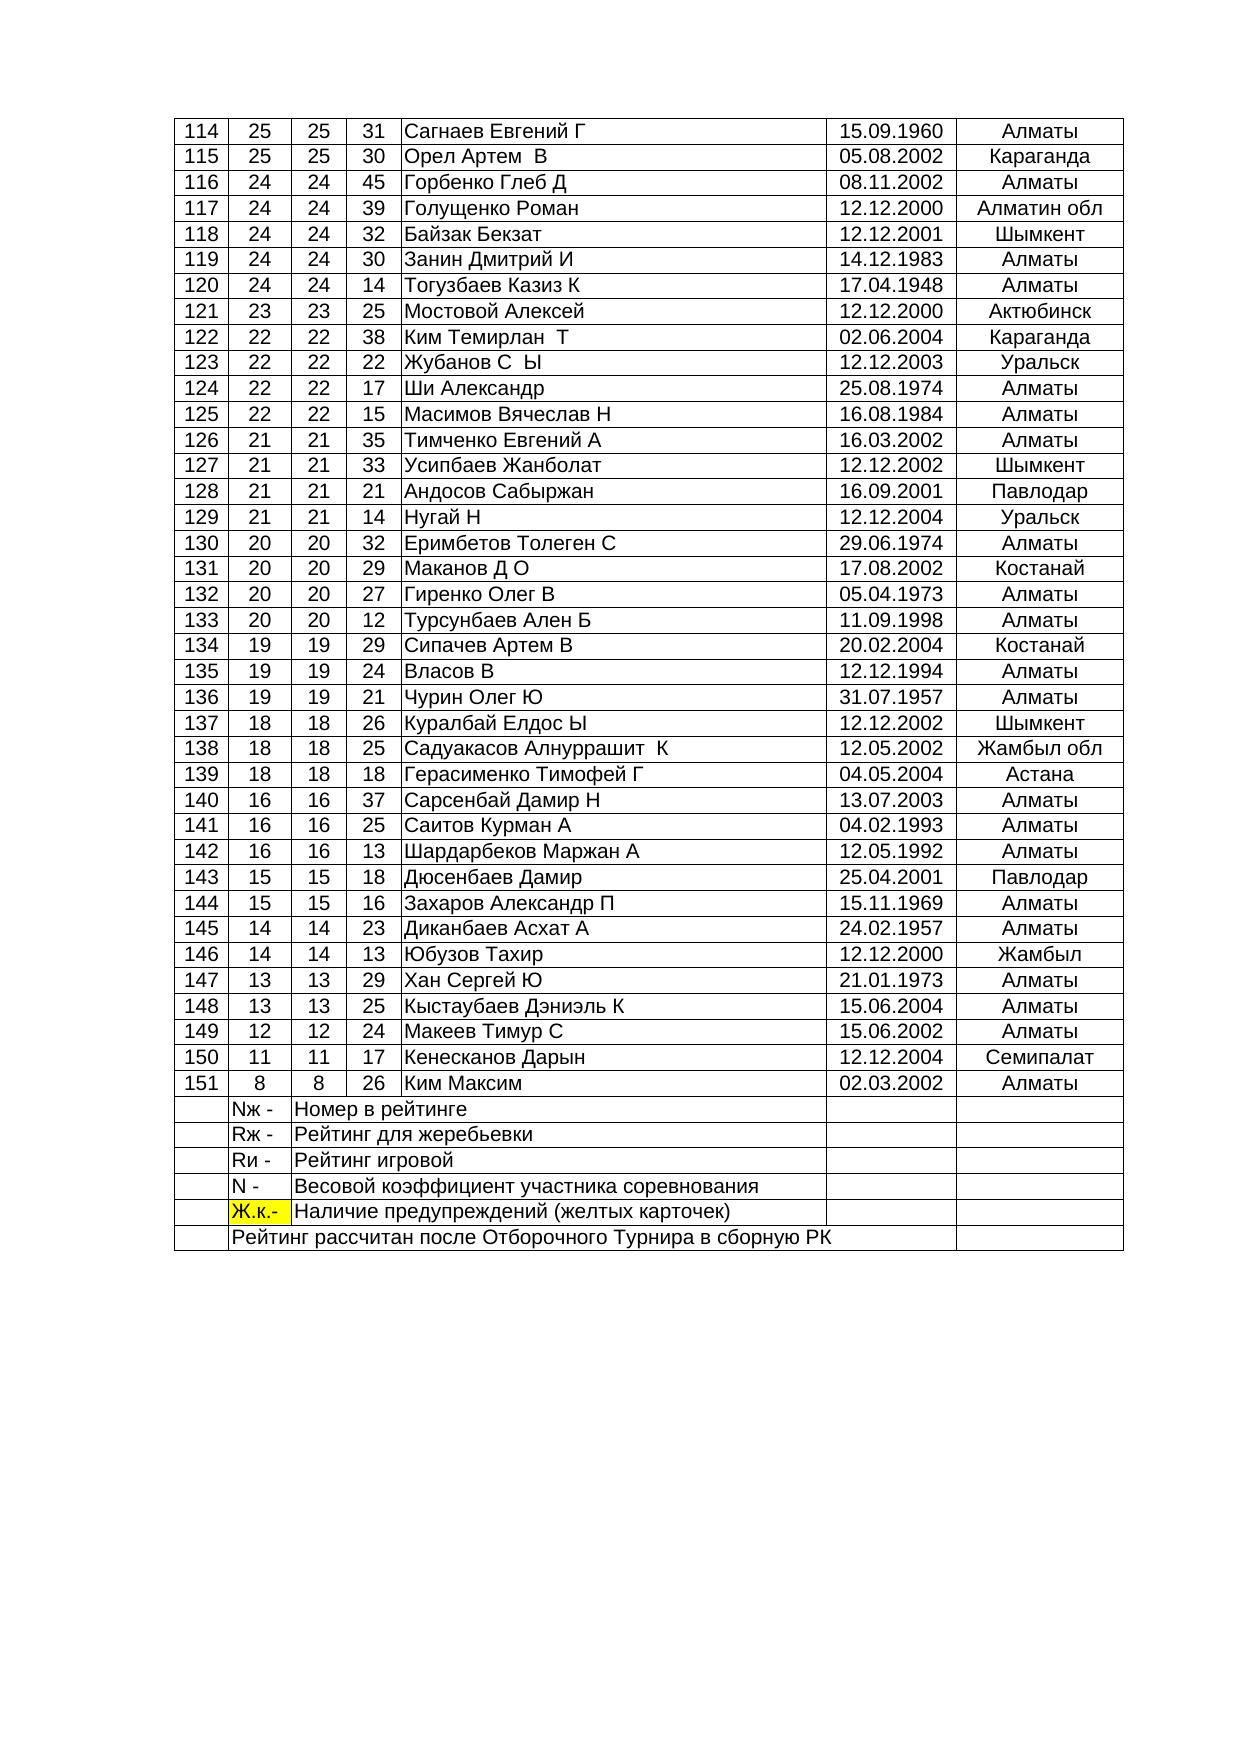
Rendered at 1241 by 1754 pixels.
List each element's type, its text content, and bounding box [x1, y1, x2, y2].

table_cell 12.12.2003 [827, 351, 956, 375]
table_cell 116 [175, 171, 228, 195]
table_cell 16.09.2001 [827, 479, 956, 504]
table_cell 138 [175, 737, 228, 761]
table_cell 12.12.2000 [827, 196, 956, 221]
table_cell 14 [292, 943, 346, 967]
table_cell 37 [347, 788, 401, 813]
table_cell 21 [229, 454, 291, 478]
table_cell 24 [292, 274, 346, 298]
table_cell [175, 1097, 228, 1122]
table_cell 24 [229, 171, 291, 195]
table_cell 16 [347, 891, 401, 916]
table_cell Алматы [957, 685, 1123, 710]
table_cell Захаров Александр П [402, 891, 826, 916]
table_cell [957, 1174, 1123, 1199]
table_cell 12.12.2001 [827, 222, 956, 247]
table_cell 30 [347, 145, 401, 169]
table_cell 121 [175, 299, 228, 324]
table_cell Уральск [957, 351, 1123, 375]
table_cell 22 [292, 325, 346, 350]
table_cell 130 [175, 531, 228, 556]
table_cell Ким Максим [402, 1071, 826, 1096]
table_cell 128 [175, 479, 228, 504]
table_cell 18 [347, 865, 401, 890]
table_cell N - [229, 1174, 291, 1199]
table_cell Диканбаев Асхат А [402, 917, 826, 941]
table_cell 127 [175, 454, 228, 478]
table_cell 21 [292, 428, 346, 453]
table_cell Нугай Н [402, 505, 826, 530]
table_cell 33 [347, 454, 401, 478]
table_cell 16.03.2002 [827, 428, 956, 453]
table_cell Алматы [957, 119, 1123, 144]
table_cell Еримбетов Толеген С [402, 531, 826, 556]
table_cell Мостовой Алексей [402, 299, 826, 324]
table_cell Рейтинг рассчитан после Отборочного Турнира в сборную РК [229, 1226, 956, 1250]
table_cell 12 [292, 1020, 346, 1044]
table_cell 24 [347, 660, 401, 684]
table_cell Алматы [957, 608, 1123, 633]
table_cell 24 [292, 171, 346, 195]
table_cell Сагнаев Евгений Г [402, 119, 826, 144]
table_cell 15 [292, 865, 346, 890]
table_cell 25 [229, 145, 291, 169]
table_cell 17 [347, 1045, 401, 1070]
table_cell [175, 1200, 228, 1224]
table_cell Костанай [957, 557, 1123, 581]
table_cell Караганда [957, 145, 1123, 169]
table_cell 14 [347, 274, 401, 298]
table_cell 14.12.1983 [827, 248, 956, 272]
table_cell 22 [229, 325, 291, 350]
table_cell [827, 1174, 956, 1199]
table_cell Кенесканов Дарын [402, 1045, 826, 1070]
table_cell Костанай [957, 634, 1123, 658]
table_cell 20 [292, 582, 346, 607]
table_cell 20 [229, 582, 291, 607]
table_cell 17.08.2002 [827, 557, 956, 581]
table_cell 115 [175, 145, 228, 169]
table_cell 136 [175, 685, 228, 710]
table_cell 21.01.1973 [827, 968, 956, 993]
table_cell Актюбинск [957, 299, 1123, 324]
table_cell 25 [347, 994, 401, 1019]
table_cell 22 [292, 351, 346, 375]
table_cell Наличие предупреждений (желтых карточек) [292, 1200, 826, 1224]
table_cell 25 [347, 814, 401, 838]
table_cell 11.09.1998 [827, 608, 956, 633]
table_cell 16 [292, 814, 346, 838]
table_cell 147 [175, 968, 228, 993]
table_cell 12.12.2002 [827, 454, 956, 478]
table_cell 15 [347, 402, 401, 427]
table_cell Алматы [957, 968, 1123, 993]
table_cell 148 [175, 994, 228, 1019]
table_cell Шымкент [957, 454, 1123, 478]
table_cell Занин Дмитрий И [402, 248, 826, 272]
table_cell 13 [229, 994, 291, 1019]
table_cell Шардарбеков Маржан А [402, 840, 826, 864]
table_cell Номер в рейтинге [292, 1097, 826, 1122]
table_cell 16 [292, 788, 346, 813]
table_cell Алматы [957, 917, 1123, 941]
table_cell [827, 1097, 956, 1122]
table_cell 16 [229, 788, 291, 813]
table_cell 24 [292, 196, 346, 221]
table_cell 13.07.2003 [827, 788, 956, 813]
table_cell Юбузов Тахир [402, 943, 826, 967]
table_cell 18 [292, 711, 346, 736]
table_cell [827, 1148, 956, 1173]
table_cell 29.06.1974 [827, 531, 956, 556]
table_cell 39 [347, 196, 401, 221]
table_cell 135 [175, 660, 228, 684]
table_cell [957, 1226, 1123, 1250]
table_cell 15 [229, 891, 291, 916]
table_cell [827, 1200, 956, 1224]
table_cell 25 [229, 119, 291, 144]
table_cell 14 [229, 917, 291, 941]
table_cell Сипачев Артем В [402, 634, 826, 658]
table_cell Ши Александр [402, 376, 826, 401]
table_cell 13 [292, 994, 346, 1019]
table_cell 20 [229, 557, 291, 581]
table_cell Гиренко Олег В [402, 582, 826, 607]
table_cell 22 [229, 402, 291, 427]
table_cell Рейтинг для жеребьевки [292, 1123, 826, 1147]
table_cell 35 [347, 428, 401, 453]
table_cell Рейтинг игровой [292, 1148, 826, 1173]
table_cell 21 [229, 479, 291, 504]
table_cell 18 [229, 763, 291, 787]
table_cell 137 [175, 711, 228, 736]
table_cell [827, 1123, 956, 1147]
table_cell 25 [292, 119, 346, 144]
table_cell Турсунбаев Ален Б [402, 608, 826, 633]
table_cell 146 [175, 943, 228, 967]
table_cell 21 [292, 505, 346, 530]
table_cell Куралбай Елдос Ы [402, 711, 826, 736]
table_cell 21 [347, 685, 401, 710]
table_cell 24 [229, 248, 291, 272]
table_cell 26 [347, 1071, 401, 1096]
table_cell Nж - [229, 1097, 291, 1122]
table_cell 12.12.1994 [827, 660, 956, 684]
table_cell 122 [175, 325, 228, 350]
table_cell Жубанов С Ы [402, 351, 826, 375]
table_cell 25.08.1974 [827, 376, 956, 401]
table_cell 12.12.2004 [827, 1045, 956, 1070]
table_cell 145 [175, 917, 228, 941]
table_cell Алматы [957, 248, 1123, 272]
table_cell Усипбаев Жанболат [402, 454, 826, 478]
table_cell Орел Артем В [402, 145, 826, 169]
table_cell 14 [229, 943, 291, 967]
table_cell 150 [175, 1045, 228, 1070]
table_cell 32 [347, 222, 401, 247]
table_cell 19 [229, 634, 291, 658]
table_cell 29 [347, 634, 401, 658]
table_cell Алматы [957, 582, 1123, 607]
table_cell 24 [292, 248, 346, 272]
table_cell 12.12.2000 [827, 943, 956, 967]
table_cell Сарсенбай Дамир Н [402, 788, 826, 813]
table_cell Тогузбаев Казиз К [402, 274, 826, 298]
table_cell 144 [175, 891, 228, 916]
table_cell Садуакасов Алнуррашит К [402, 737, 826, 761]
table_cell 117 [175, 196, 228, 221]
table_cell 29 [347, 557, 401, 581]
table_cell Алматы [957, 660, 1123, 684]
table_cell 11 [292, 1045, 346, 1070]
table_cell 18 [292, 737, 346, 761]
table_cell 16 [292, 840, 346, 864]
table_cell 15 [229, 865, 291, 890]
table_cell Кыстаубаев Дэниэль К [402, 994, 826, 1019]
table_cell 124 [175, 376, 228, 401]
table_cell 23 [229, 299, 291, 324]
table_cell 12.12.2004 [827, 505, 956, 530]
table_cell 21 [292, 454, 346, 478]
table_cell Павлодар [957, 865, 1123, 890]
table_cell [175, 1148, 228, 1173]
table_cell 16.08.1984 [827, 402, 956, 427]
table_cell Караганда [957, 325, 1123, 350]
table_cell 15.06.2002 [827, 1020, 956, 1044]
table_cell 140 [175, 788, 228, 813]
table_cell Жамбыл обл [957, 737, 1123, 761]
table_cell 12.12.2002 [827, 711, 956, 736]
table_cell 15.06.2004 [827, 994, 956, 1019]
table_cell 22 [229, 376, 291, 401]
table_cell Астана [957, 763, 1123, 787]
table_cell 20 [229, 531, 291, 556]
table_cell 20.02.2004 [827, 634, 956, 658]
table_cell Власов В [402, 660, 826, 684]
table_cell 23 [347, 917, 401, 941]
table_cell 24.02.1957 [827, 917, 956, 941]
table_cell 05.08.2002 [827, 145, 956, 169]
table_cell Тимченко Евгений А [402, 428, 826, 453]
table_cell 18 [347, 763, 401, 787]
table_cell Алматы [957, 274, 1123, 298]
table_cell Ким Темирлан Т [402, 325, 826, 350]
table_cell 18 [229, 711, 291, 736]
table_cell Хан Сергей Ю [402, 968, 826, 993]
table_cell 15.09.1960 [827, 119, 956, 144]
table_cell 139 [175, 763, 228, 787]
table_cell Алматы [957, 891, 1123, 916]
table_cell 16 [229, 814, 291, 838]
table_cell 04.05.2004 [827, 763, 956, 787]
table_cell Алматы [957, 376, 1123, 401]
table_cell 22 [229, 351, 291, 375]
table_cell 142 [175, 840, 228, 864]
table_cell 151 [175, 1071, 228, 1096]
table_cell Алматы [957, 531, 1123, 556]
table_cell 14 [292, 917, 346, 941]
table_cell 13 [292, 968, 346, 993]
table_cell 25 [347, 737, 401, 761]
table_cell 22 [347, 351, 401, 375]
table_cell 19 [229, 685, 291, 710]
table_cell Алматин обл [957, 196, 1123, 221]
table_cell Алматы [957, 402, 1123, 427]
table_cell 21 [292, 479, 346, 504]
table_cell Алматы [957, 1020, 1123, 1044]
table_cell 114 [175, 119, 228, 144]
table_cell Чурин Олег Ю [402, 685, 826, 710]
table_cell 19 [292, 660, 346, 684]
table_cell 20 [292, 608, 346, 633]
table_cell 134 [175, 634, 228, 658]
table_cell 38 [347, 325, 401, 350]
table_cell Ж.к.- [229, 1200, 291, 1224]
table_cell 12.05.2002 [827, 737, 956, 761]
table_cell Алматы [957, 994, 1123, 1019]
table_cell 15 [292, 891, 346, 916]
table_cell 125 [175, 402, 228, 427]
table_cell Дюсенбаев Дамир [402, 865, 826, 890]
table_cell Алматы [957, 814, 1123, 838]
table_cell [175, 1123, 228, 1147]
table_cell 12 [347, 608, 401, 633]
table_cell 12.05.1992 [827, 840, 956, 864]
table_cell 13 [347, 840, 401, 864]
table_cell 118 [175, 222, 228, 247]
table_cell 12 [229, 1020, 291, 1044]
table_cell 25 [347, 299, 401, 324]
table_cell 120 [175, 274, 228, 298]
table_cell 31 [347, 119, 401, 144]
table_cell Алматы [957, 1071, 1123, 1096]
table_cell 15.11.1969 [827, 891, 956, 916]
table_cell 29 [347, 968, 401, 993]
table_cell Масимов Вячеслав Н [402, 402, 826, 427]
table_cell 126 [175, 428, 228, 453]
table_cell Жамбыл [957, 943, 1123, 967]
table_cell 131 [175, 557, 228, 581]
table_cell 32 [347, 531, 401, 556]
table_cell 31.07.1957 [827, 685, 956, 710]
table_cell 19 [292, 685, 346, 710]
table_cell [957, 1123, 1123, 1147]
table_cell 133 [175, 608, 228, 633]
table_cell 27 [347, 582, 401, 607]
table_cell 21 [229, 428, 291, 453]
table_cell 13 [347, 943, 401, 967]
table_cell 20 [229, 608, 291, 633]
table_cell 24 [347, 1020, 401, 1044]
table_cell Семипалат [957, 1045, 1123, 1070]
table_cell 13 [229, 968, 291, 993]
table_cell 141 [175, 814, 228, 838]
table_cell Шымкент [957, 711, 1123, 736]
table_cell 20 [292, 531, 346, 556]
table_cell 143 [175, 865, 228, 890]
table_cell Алматы [957, 428, 1123, 453]
table_cell Rж - [229, 1123, 291, 1147]
table_cell Уральск [957, 505, 1123, 530]
table_cell 11 [229, 1045, 291, 1070]
table_cell Голущенко Роман [402, 196, 826, 221]
table_cell Rи - [229, 1148, 291, 1173]
table_cell Павлодар [957, 479, 1123, 504]
table_cell Макеев Тимур С [402, 1020, 826, 1044]
table_cell 123 [175, 351, 228, 375]
table_cell 30 [347, 248, 401, 272]
table_cell 25 [292, 145, 346, 169]
table_cell 19 [292, 634, 346, 658]
table_cell 21 [229, 505, 291, 530]
table_cell Алматы [957, 840, 1123, 864]
table_cell Весовой коэффициент участника соревнования [292, 1174, 826, 1199]
table_cell 18 [229, 737, 291, 761]
table_cell Шымкент [957, 222, 1123, 247]
table_cell 21 [347, 479, 401, 504]
table_cell [175, 1174, 228, 1199]
table_cell 149 [175, 1020, 228, 1044]
table_cell Андосов Сабыржан [402, 479, 826, 504]
table_cell 8 [292, 1071, 346, 1096]
table_cell [957, 1200, 1123, 1224]
table_cell 22 [292, 402, 346, 427]
table_cell Горбенко Глеб Д [402, 171, 826, 195]
table_cell 23 [292, 299, 346, 324]
table_cell Байзак Бекзат [402, 222, 826, 247]
table_cell 18 [292, 763, 346, 787]
table_cell Герасименко Тимофей Г [402, 763, 826, 787]
table_cell 02.06.2004 [827, 325, 956, 350]
table_cell 129 [175, 505, 228, 530]
table_cell 132 [175, 582, 228, 607]
table_cell 119 [175, 248, 228, 272]
table_cell 26 [347, 711, 401, 736]
table_cell 24 [229, 222, 291, 247]
table_cell 24 [229, 274, 291, 298]
table_cell 14 [347, 505, 401, 530]
table_cell 20 [292, 557, 346, 581]
table_cell Алматы [957, 171, 1123, 195]
table_cell 08.11.2002 [827, 171, 956, 195]
table_cell 12.12.2000 [827, 299, 956, 324]
table_cell 19 [229, 660, 291, 684]
table_cell 02.03.2002 [827, 1071, 956, 1096]
table_cell [175, 1226, 228, 1250]
table_cell 25.04.2001 [827, 865, 956, 890]
table_cell 16 [229, 840, 291, 864]
table_cell 24 [292, 222, 346, 247]
table_cell 24 [229, 196, 291, 221]
table_cell 22 [292, 376, 346, 401]
table_cell 45 [347, 171, 401, 195]
table_cell 8 [229, 1071, 291, 1096]
table_cell Маканов Д О [402, 557, 826, 581]
table_cell [957, 1097, 1123, 1122]
table_cell Алматы [957, 788, 1123, 813]
table_cell 17 [347, 376, 401, 401]
table_cell 17.04.1948 [827, 274, 956, 298]
table_cell Саитов Курман А [402, 814, 826, 838]
table_cell 04.02.1993 [827, 814, 956, 838]
table_cell 05.04.1973 [827, 582, 956, 607]
table_cell [957, 1148, 1123, 1173]
